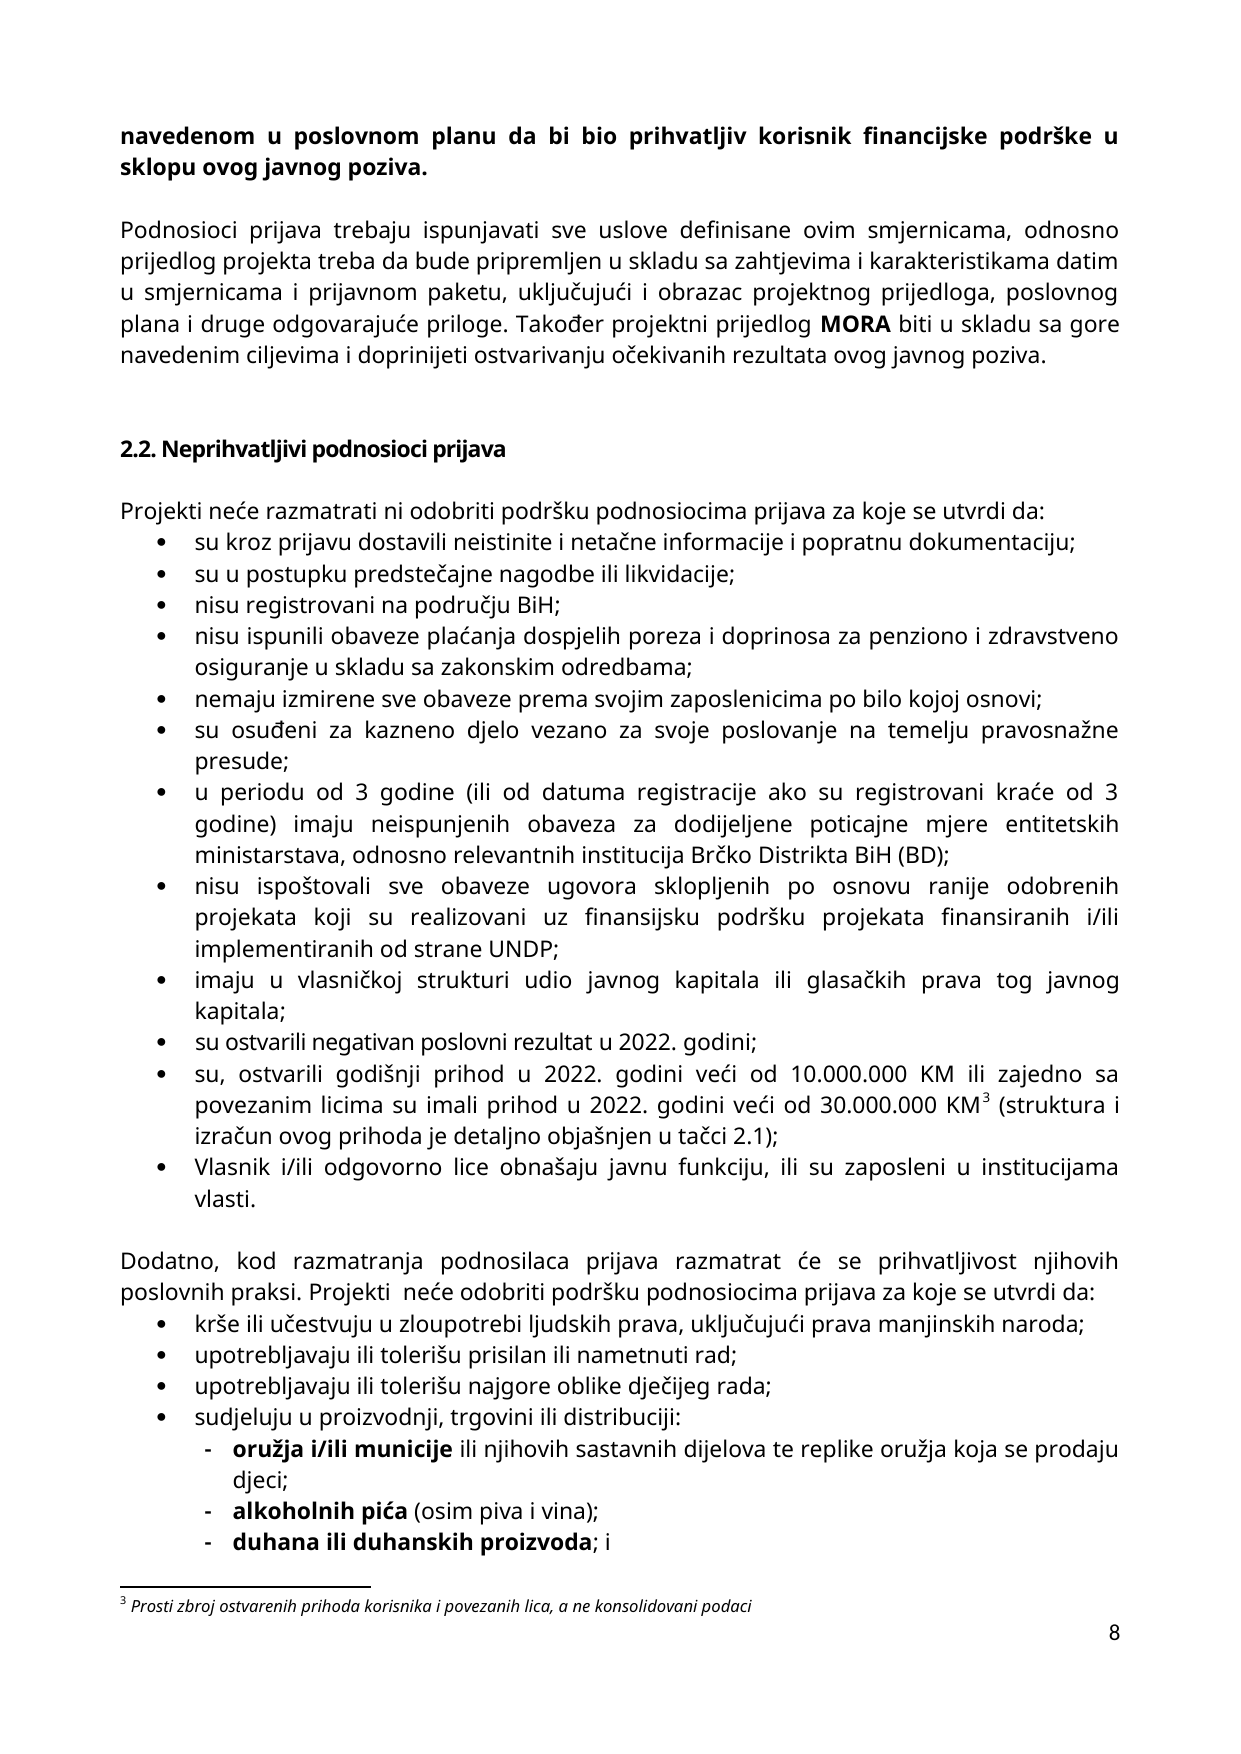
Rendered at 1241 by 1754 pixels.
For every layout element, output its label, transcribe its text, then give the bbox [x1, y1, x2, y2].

list su u postupku predstečajne nagodbe ili likvidacije; [157, 557, 1120, 589]
list krše ili učestvuju u zloupotrebi ljudskih prava, uključujući prava manjinskih naroda; [157, 1307, 1120, 1339]
list nisu ispunili obaveze plaćanja dospjelih poreza i doprinosa za penziono i zdravstveno osiguranje u skladu sa zakonskim odredbama; [157, 620, 1120, 682]
list su osuđeni za kazneno djelo vezano za svoje poslovanje na temelju pravosnažne presude; [157, 714, 1120, 776]
subtitle 2.2. Neprihvatljivi podnosioci prijava [120, 432, 1120, 464]
list su kroz prijavu dostavili neistinite i netačne informacije i popratnu dokumentaciju; [157, 526, 1120, 557]
list upotrebljavaju ili tolerišu najgore oblike dječijeg rada; [157, 1370, 1120, 1401]
list sudjeluju u proizvodnji, trgovini ili distribuciji: [157, 1401, 1120, 1432]
list u periodu od 3 godine (ili od datuma registracije ako su registrovani kraće od 3 godine) imaju neispunjenih obaveza za dodijeljene poticajne mjere entitetskih ministarstava, odnosno relevantnih institucija Brčko Distrikta BiH (BD); [157, 776, 1120, 870]
list nemaju izmirene sve obaveze prema svojim zaposlenicima po bilo kojoj osnovi; [157, 682, 1120, 714]
list imaju u vlasničkoj strukturi udio javnog kapitala ili glasačkih prava tog javnog kapitala; [157, 964, 1120, 1026]
list nisu ispoštovali sve obaveze ugovora sklopljenih po osnovu ranije odobrenih projekata koji su realizovani uz finansijsku podršku projekata finansiranih i/ili implementiranih od strane UNDP; [157, 870, 1120, 964]
list su ostvarili negativan poslovni rezultat u 2022. godini; [157, 1026, 1120, 1057]
list duhana ili duhanskih proizvoda; i [204, 1526, 1120, 1557]
text Dodatno, kod razmatranja podnosilaca prijava razmatrat će se prihvatljivost njihovih poslovnih praksi. Projekti neće odobriti podršku podnosiocima prijava za koje se utvrdi da: [120, 1245, 1120, 1307]
list su, ostvarili godišnji prihod u 2022. godini veći od 10.000.000 KM ili zajedno sa povezanim licima su imali prihod u 2022. godini veći od 30.000.000 KM (struktura i izračun ovog prihoda je detaljno objašnjen u tačci 2.1); [157, 1057, 1120, 1151]
list oružja i/ili municije ili njihovih sastavnih dijelova te replike oružja koja se prodaju djeci; [204, 1432, 1120, 1495]
list alkoholnih pića (osim piva i vina); [204, 1495, 1120, 1526]
text Podnosilac prijave koji sa projektom EU4AGRI ima aktivan ugovor koji se odnosi na mjeru podrške investicijama u primarnu poljoprivrednu proizvodnju mora u potpunosti realizovati investiciju iz aktivnog ugovora (npr. dobiti odobrenje na Izvještaj o investiciji), te u potpunosti ispuniti sve njime propisane obaveze, uključujući i one po osnovu zapošljavanja kao i ostvariti povećanje prihoda u skladu sa dinamikom navedenom u poslovnom planu da bi bio prihvatljiv korisnik financijske podrške u sklopu ovog javnog poziva. [120, 120, 1120, 182]
text Projekti neće razmatrati ni odobriti podršku podnosiocima prijava za koje se utvrdi da: [120, 495, 1120, 526]
list Vlasnik i/ili odgovorno lice obnašaju javnu funkciju, ili su zaposleni u institucijama vlasti. [157, 1151, 1120, 1214]
list upotrebljavaju ili tolerišu prisilan ili nametnuti rad; [157, 1339, 1120, 1370]
text Podnosioci prijava trebaju ispunjavati sve uslove definisane ovim smjernicama, odnosno prijedlog projekta treba da bude pripremljen u skladu sa zahtjevima i karakteristikama datim u smjernicama i prijavnom paketu, uključujući i obrazac projektnog prijedloga, poslovnog plana i druge odgovarajuće priloge. Također projektni prijedlog MORA biti u skladu sa gore navedenim ciljevima i doprinijeti ostvarivanju očekivanih rezultata ovog javnog poziva. [120, 214, 1120, 370]
list nisu registrovani na području BiH; [157, 589, 1120, 620]
